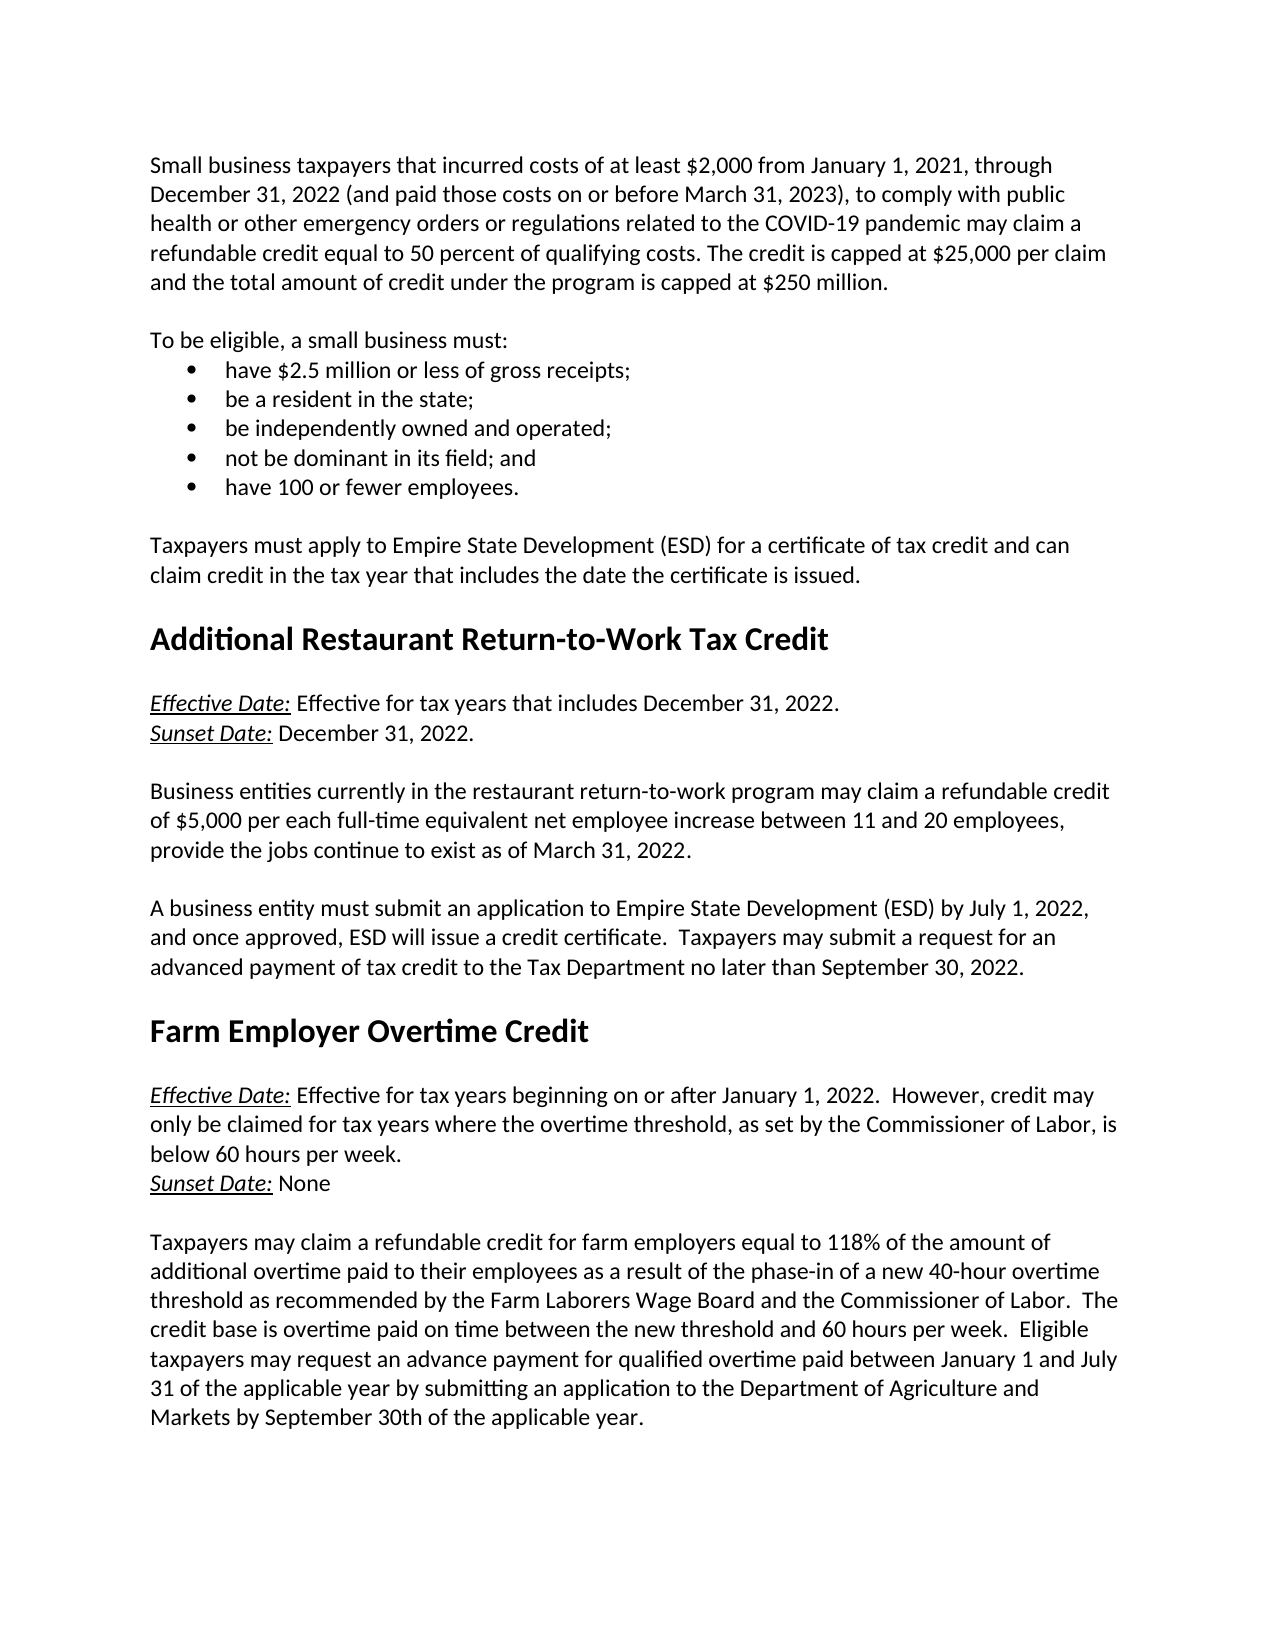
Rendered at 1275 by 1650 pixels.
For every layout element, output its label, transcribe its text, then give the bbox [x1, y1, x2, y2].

text Business entities currently in the restaurant return-to-work program may claim a refundable credit of $5,000 per each full-time equivalent net employee increase between 11 and 20 employees, provide the jobs continue to exist as of March 31, 2022. [150, 776, 1125, 864]
text Additional Restaurant Return-to-Work Tax Credit [150, 618, 1125, 659]
text Taxpayers must apply to Empire State Development (ESD) for a certificate of tax credit and can claim credit in the tax year that includes the date the certificate is issued. [150, 531, 1125, 589]
text Farm Employer Overtime Credit [150, 1010, 1125, 1051]
text A business entity must submit an application to Empire State Development (ESD) by July 1, 2022, and once approved, ESD will issue a credit certificate. Taxpayers may submit a request for an advanced payment of tax credit to the Tax Department no later than September 30, 2022. [150, 893, 1125, 981]
text Sunset Date: None [150, 1168, 1125, 1197]
text Taxpayers may claim a refundable credit for farm employers equal to 118% of the amount of additional overtime paid to their employees as a result of the phase-in of a new 40-hour overtime threshold as recommended by the Farm Laborers Wage Board and the Commissioner of Labor. The credit base is overtime paid on time between the new threshold and 60 hours per week. Eligible taxpayers may request an advance payment for qualified overtime paid between January 1 and July 31 of the applicable year by submitting an application to the Department of Agriculture and Markets by September 30th of the applicable year. [150, 1227, 1125, 1432]
list have 100 or fewer employees. [187, 472, 1125, 501]
list be independently owned and operated; [187, 413, 1125, 443]
text Sunset Date: December 31, 2022. [150, 718, 1125, 747]
list have $2.5 million or less of gross receipts; [187, 355, 1125, 384]
text Small business taxpayers that incurred costs of at least $2,000 from January 1, 2021, through December 31, 2022 (and paid those costs on or before March 31, 2023), to comply with public health or other emergency orders or regulations related to the COVID-19 pandemic may claim a refundable credit equal to 50 percent of qualifying costs. The credit is capped at $25,000 per claim and the total amount of credit under the program is capped at $250 million. [150, 150, 1125, 296]
text To be eligible, a small business must: [150, 326, 1125, 355]
text Effective Date: Effective for tax years that includes December 31, 2022. [150, 688, 1125, 718]
text Effective Date: Effective for tax years beginning on or after January 1, 2022. However, credit may only be claimed for tax years where the overtime threshold, as set by the Commissioner of Labor, is below 60 hours per week. [150, 1080, 1125, 1168]
list not be dominant in its field; and [187, 443, 1125, 472]
list be a resident in the state; [187, 384, 1125, 413]
